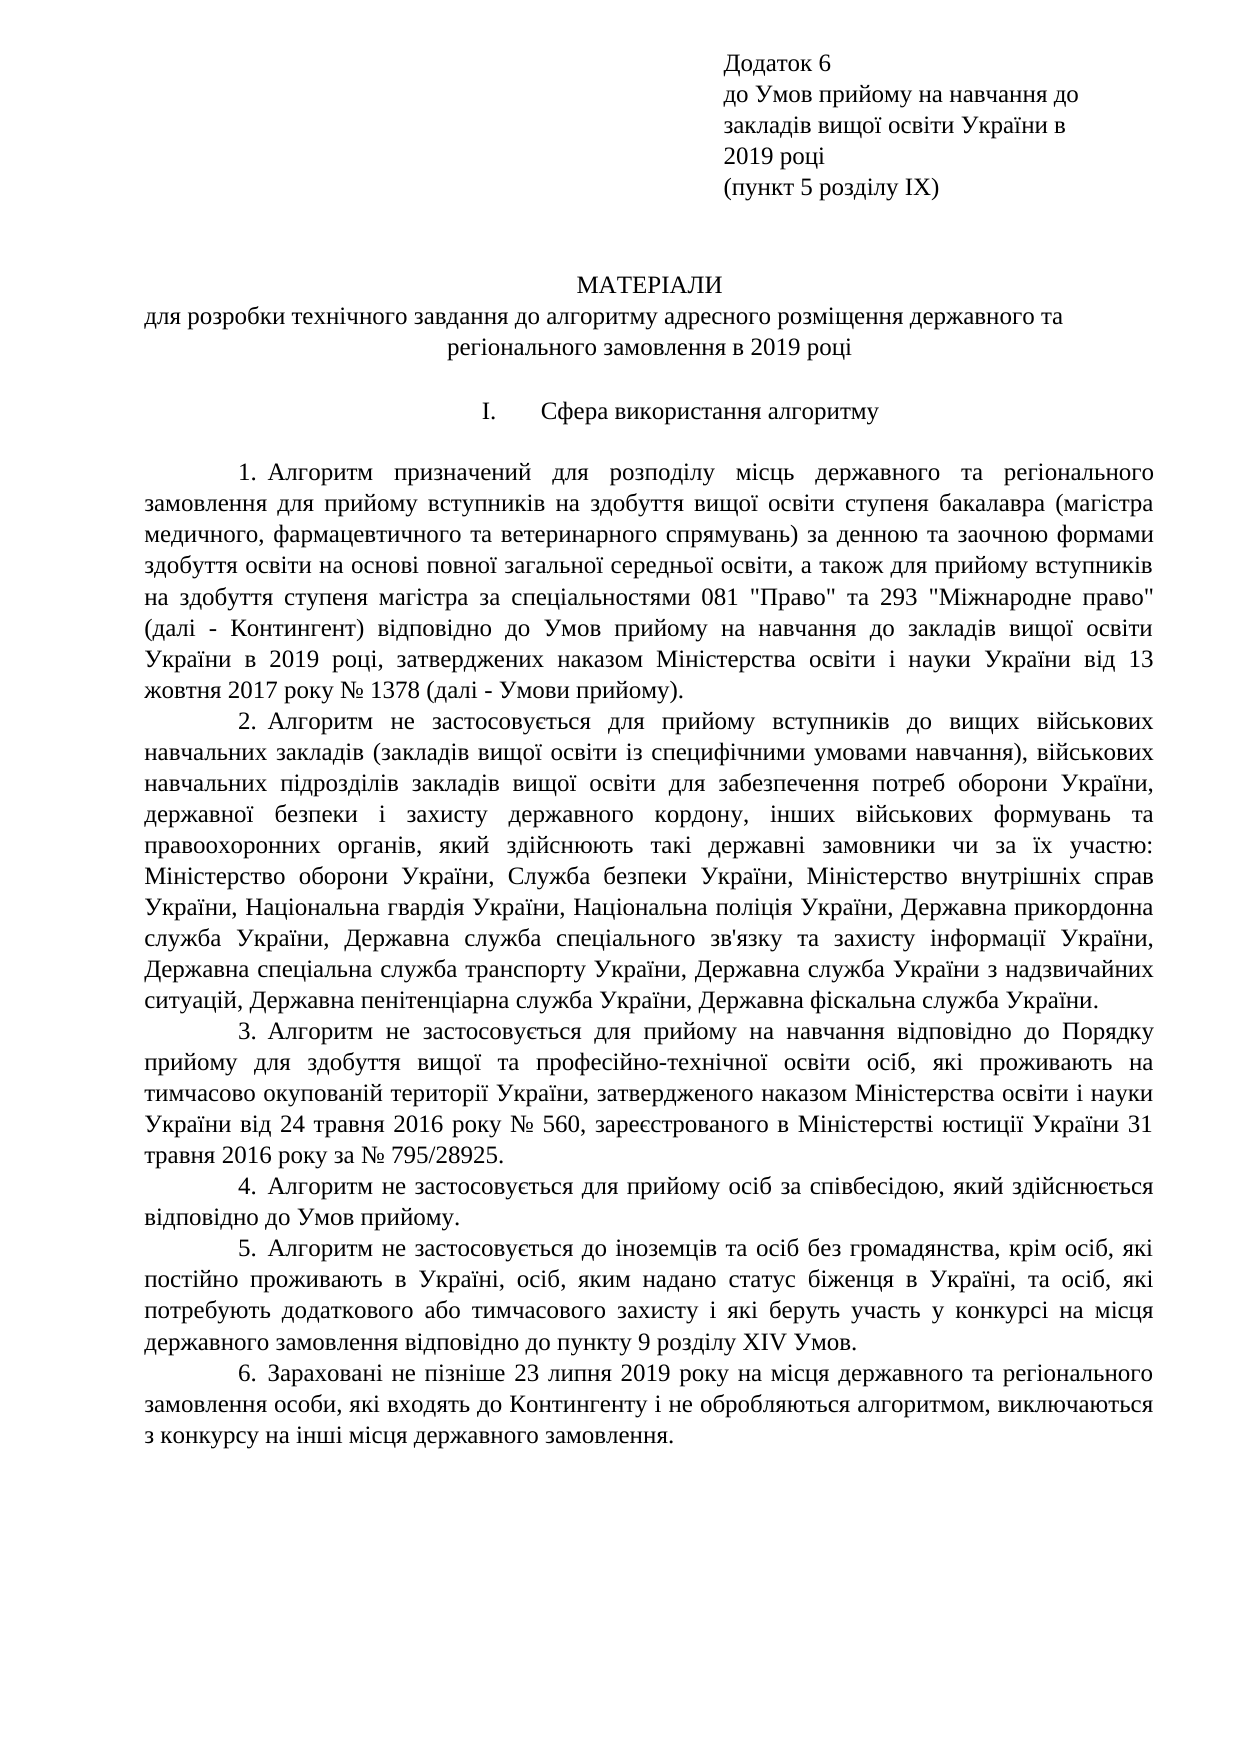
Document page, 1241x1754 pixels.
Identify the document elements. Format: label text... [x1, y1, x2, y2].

list Зараховані не пізніше 23 липня 2019 року на місця державного та регіонального замовлення особи, які входять до Контингенту і не обробляються алгоритмом, виключаються з конкурсу на інші місця державного замовлення. [144, 1356, 1155, 1449]
text МАТЕРІАЛИ [144, 268, 1155, 299]
text для розробки технічного завдання до алгоритму адресного розміщення державного та [144, 299, 1155, 331]
text до Умов прийому на навчання до закладів вищої освіти України в 2019 році [723, 78, 1107, 171]
text І. Сфера використання алгоритму [482, 397, 1155, 425]
text (пункт 5 розділу IX) [723, 171, 1155, 202]
list Алгоритм не застосовується для прийому осіб за співбесідою, який здійснюється відповідно до Умов прийому. [144, 1170, 1155, 1232]
text Додаток 6 [723, 47, 1155, 78]
list Алгоритм призначений для розподілу місць державного та регіонального замовлення для прийому вступників на здобуття вищої освіти ступеня бакалавра (магістра медичного, фармацевтичного та ветеринарного спрямувань) за денною та заочною формами здобуття освіти на основі повної загальної середньої освіти, а також для прийому вступників на здобуття ступеня магістра за спеціальностями 081 "Право" та 293 "Міжнародне право" (далі - Контингент) відповідно до Умов прийому на навчання до закладів вищої освіти України в 2019 році, затверджених наказом Міністерства освіти і науки України від 13 жовтня 2017 року № 1378 (далі - Умови прийому). [144, 456, 1155, 704]
text регіонального замовлення в 2019 році [144, 331, 1155, 362]
list Алгоритм не застосовується для прийому на навчання відповідно до Порядку прийому для здобуття вищої та професійно-технічної освіти осіб, які проживають на тимчасово окупованій території України, затвердженого наказом Міністерства освіти і науки України від 24 травня 2016 року № 560, зареєстрованого в Міністерстві юстиції України 31 травня 2016 року за № 795/28925. [144, 1015, 1155, 1170]
list Алгоритм не застосовується для прийому вступників до вищих військових навчальних закладів (закладів вищої освіти із специфічними умовами навчання), військових навчальних підрозділів закладів вищої освіти для забезпечення потреб оборони України, державної безпеки і захисту державного кордону, інших військових формувань та правоохоронних органів, який здійснюють такі державні замовники чи за їх участю: Міністерство оборони України, Служба безпеки України, Міністерство внутрішніх справ України, Національна гвардія України, Національна поліція України, Державна прикордонна служба України, Державна служба спеціального зв'язку та захисту інформації України, Державна спеціальна служба транспорту України, Державна служба України з надзвичайних ситуацій, Державна пенітенціарна служба України, Державна фіскальна служба України. [144, 704, 1155, 1015]
list Алгоритм не застосовується до іноземців та осіб без громадянства, крім осіб, які постійно проживають в Україні, осіб, яким надано статус біженця в Україні, та осіб, які потребують додаткового або тимчасового захисту і які беруть участь у конкурсі на місця державного замовлення відповідно до пункту 9 розділу XIV Умов. [144, 1232, 1155, 1356]
